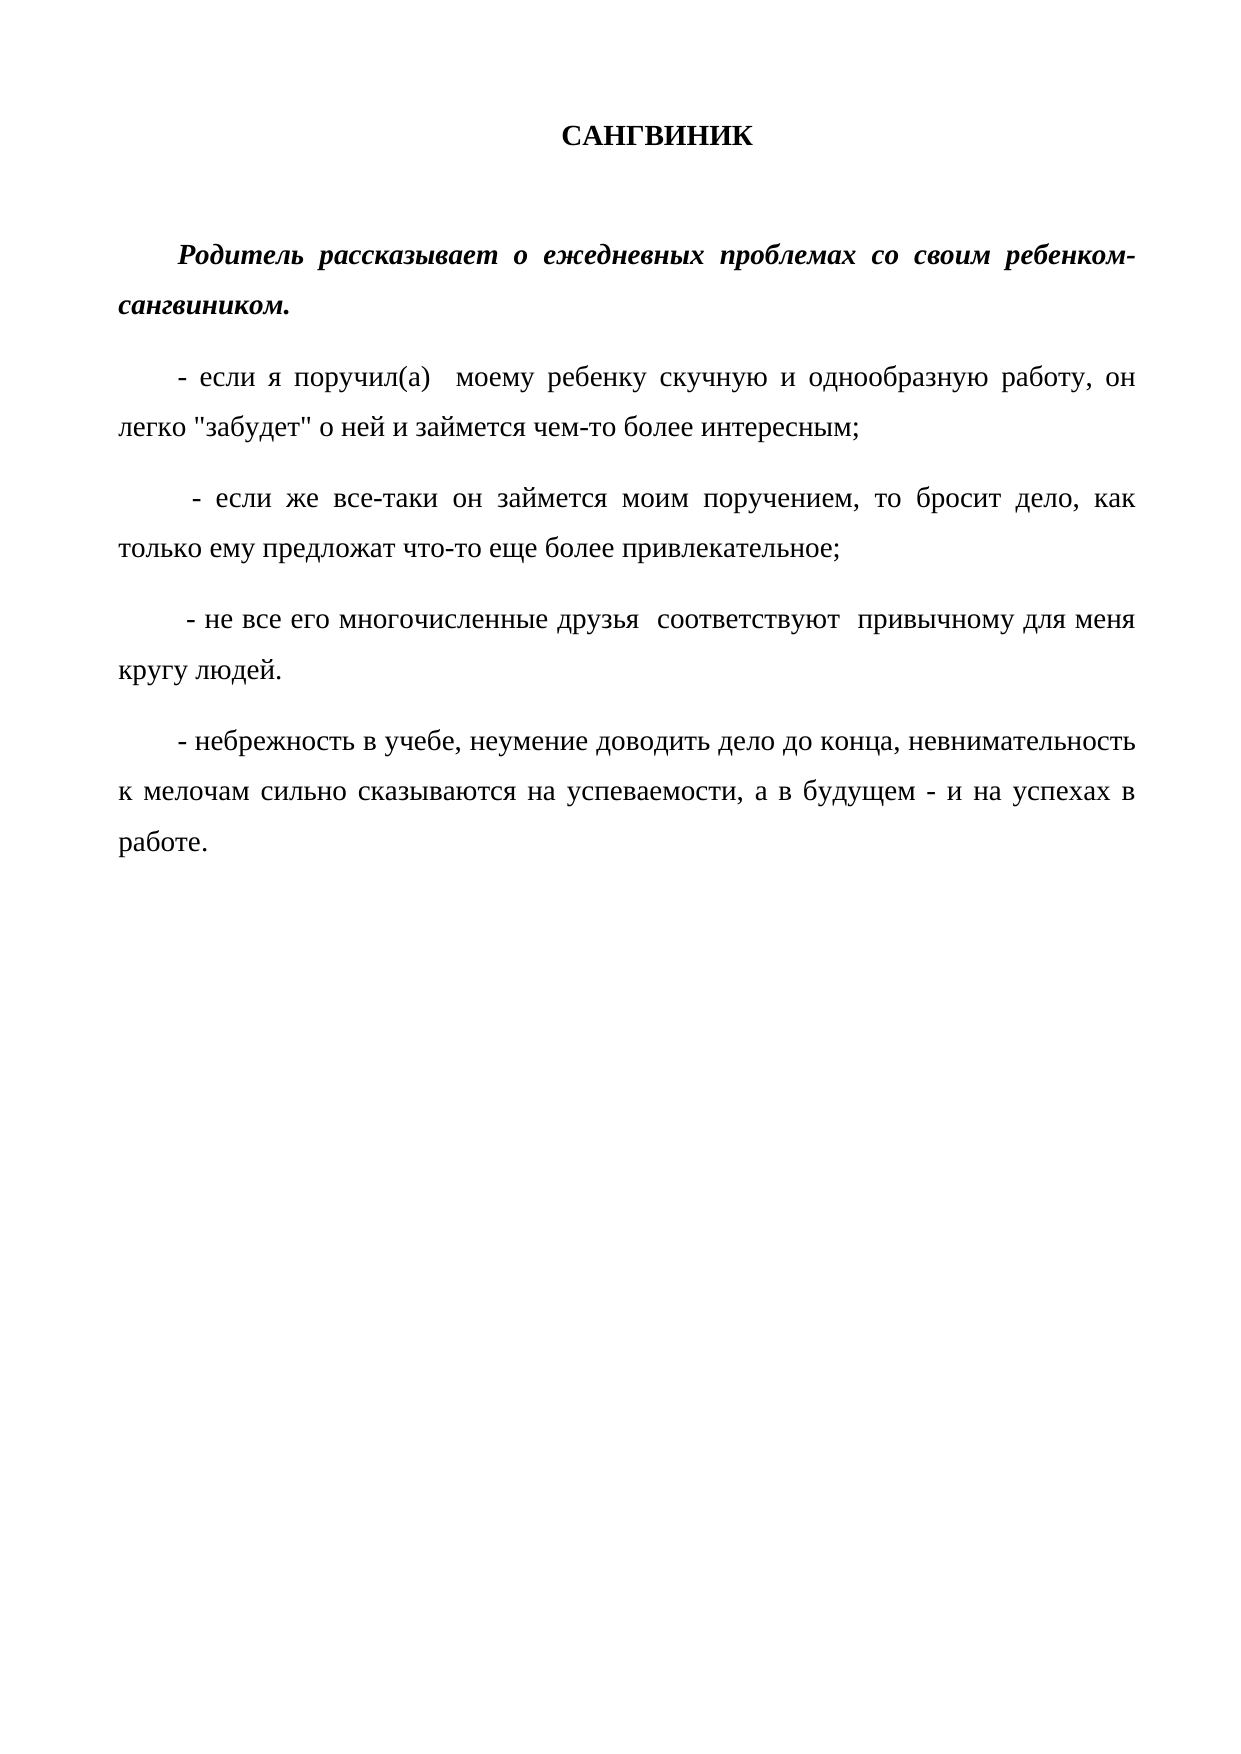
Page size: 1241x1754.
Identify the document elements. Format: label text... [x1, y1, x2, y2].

text Родитель рассказывает о ежедневных проблемах со своим ребенком-сангвиником. [118, 237, 1137, 321]
text - небрежность в учебе, неумение доводить дело до конца, невнимательность к мелочам сильно сказываются на успеваемости, а в будущем - и на успехах в работе. [118, 723, 1137, 857]
text - не все его многочисленные друзья соответствуют привычному для меня кругу людей. [118, 602, 1137, 685]
text - если я поручил(а) моему ребенку скучную и однообразную работу, он легко "забудет" о ней и займется чем-то более интересным; [118, 359, 1137, 442]
text - если же все-таки он займется моим поручением, то бросит дело, как только ему предложат что-то еще более привлекательное; [118, 480, 1137, 564]
text САНГВИНИК [118, 118, 1137, 152]
